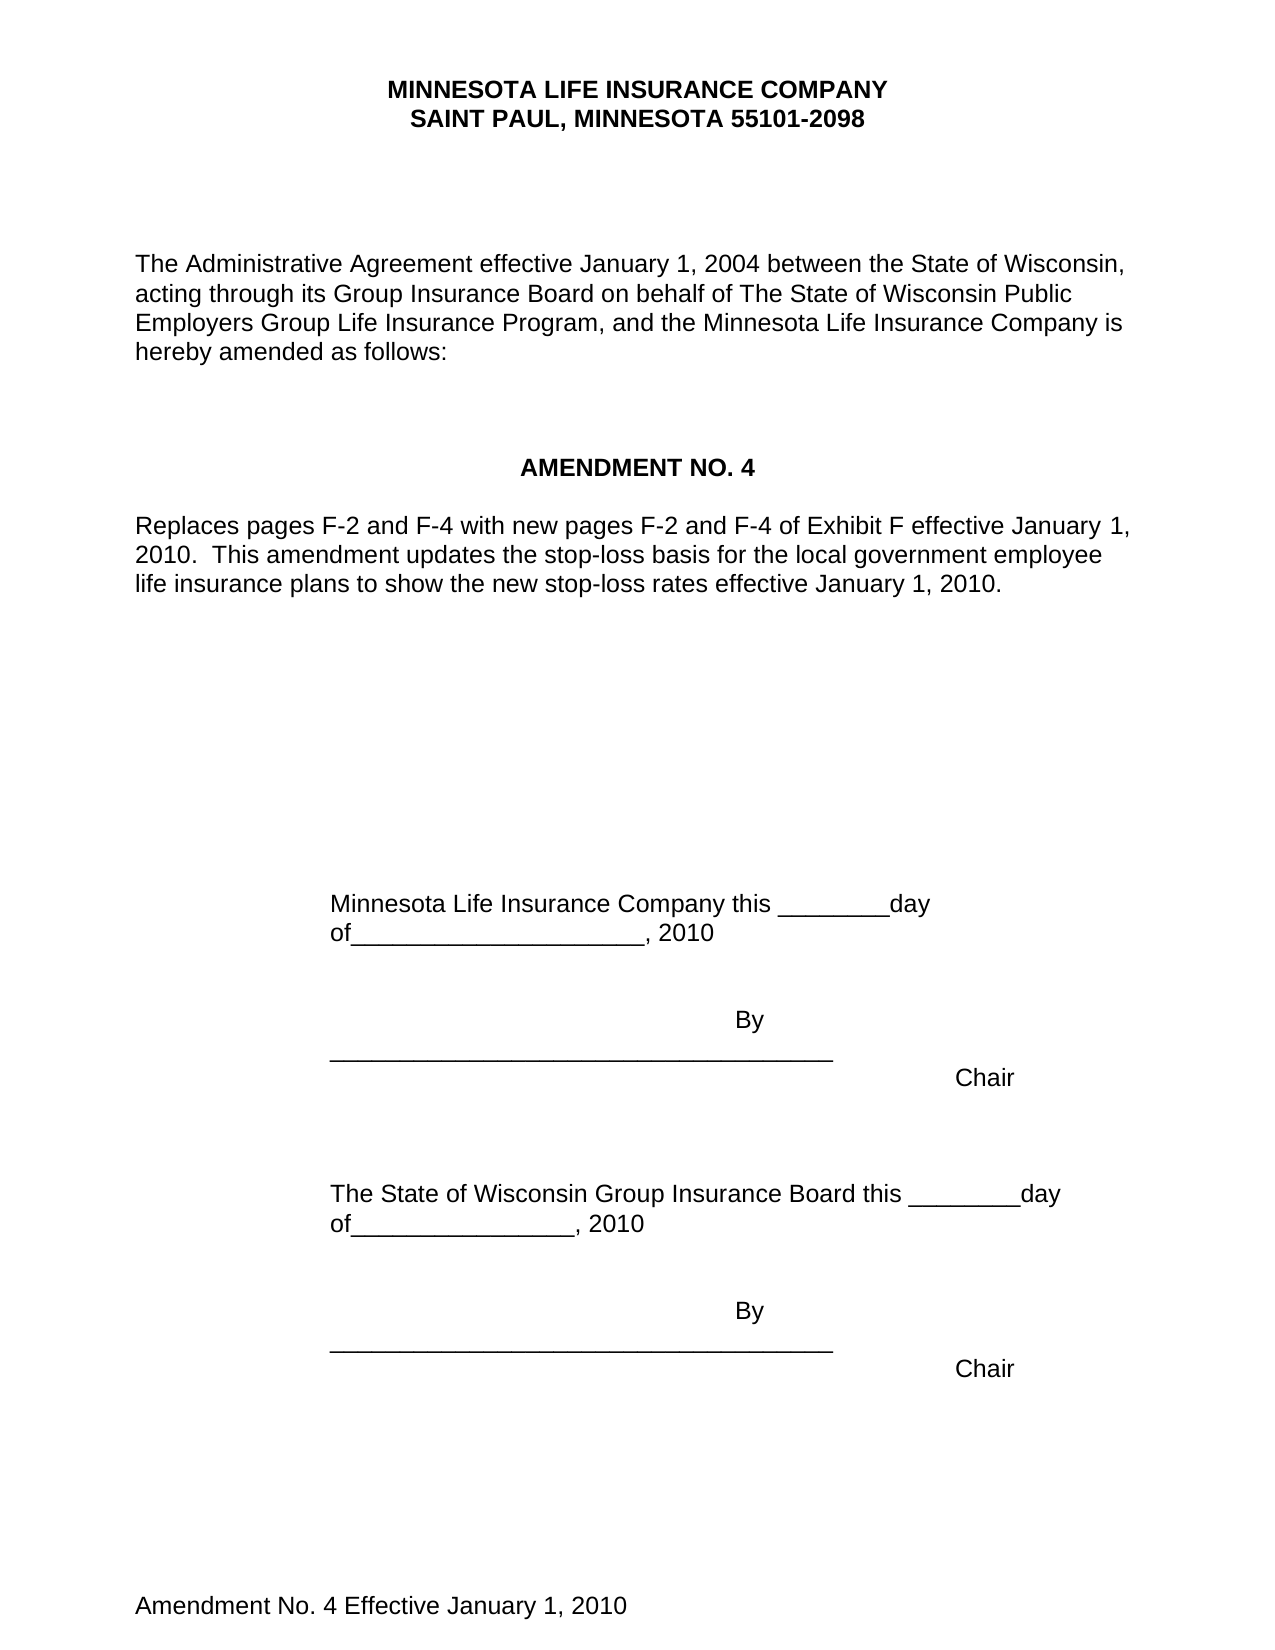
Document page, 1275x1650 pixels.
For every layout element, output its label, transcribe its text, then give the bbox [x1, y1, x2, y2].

text AMENDMENT NO. 4 [135, 453, 1140, 482]
text MINNESOTA LIFE INSURANCE COMPANY [135, 75, 1140, 104]
text Chair [330, 1063, 1177, 1092]
text By ____________________________________ [330, 1296, 1206, 1354]
text By ____________________________________ [330, 1005, 1177, 1063]
text Minnesota Life Insurance Company this ________day of_____________________, 2010 [330, 889, 1177, 947]
text Chair [330, 1354, 1206, 1383]
text Replaces pages F-2 and F-4 with new pages F-2 and F-4 of Exhibit F effective January 1, 2010. This amendment updates the stop-loss basis for the local government employee life insurance plans to show the new stop-loss rates effective January 1, 2010. [135, 511, 1140, 598]
text The State of Wisconsin Group Insurance Board this ________day of________________, 2010 [330, 1179, 1262, 1237]
text The Administrative Agreement effective between the State of , acting through its Group Insurance Board on behalf of The State of Wisconsin Public Employers Group Life Insurance Program, and the Minnesota Life Insurance Company is hereby amended as follows: [135, 249, 1140, 366]
